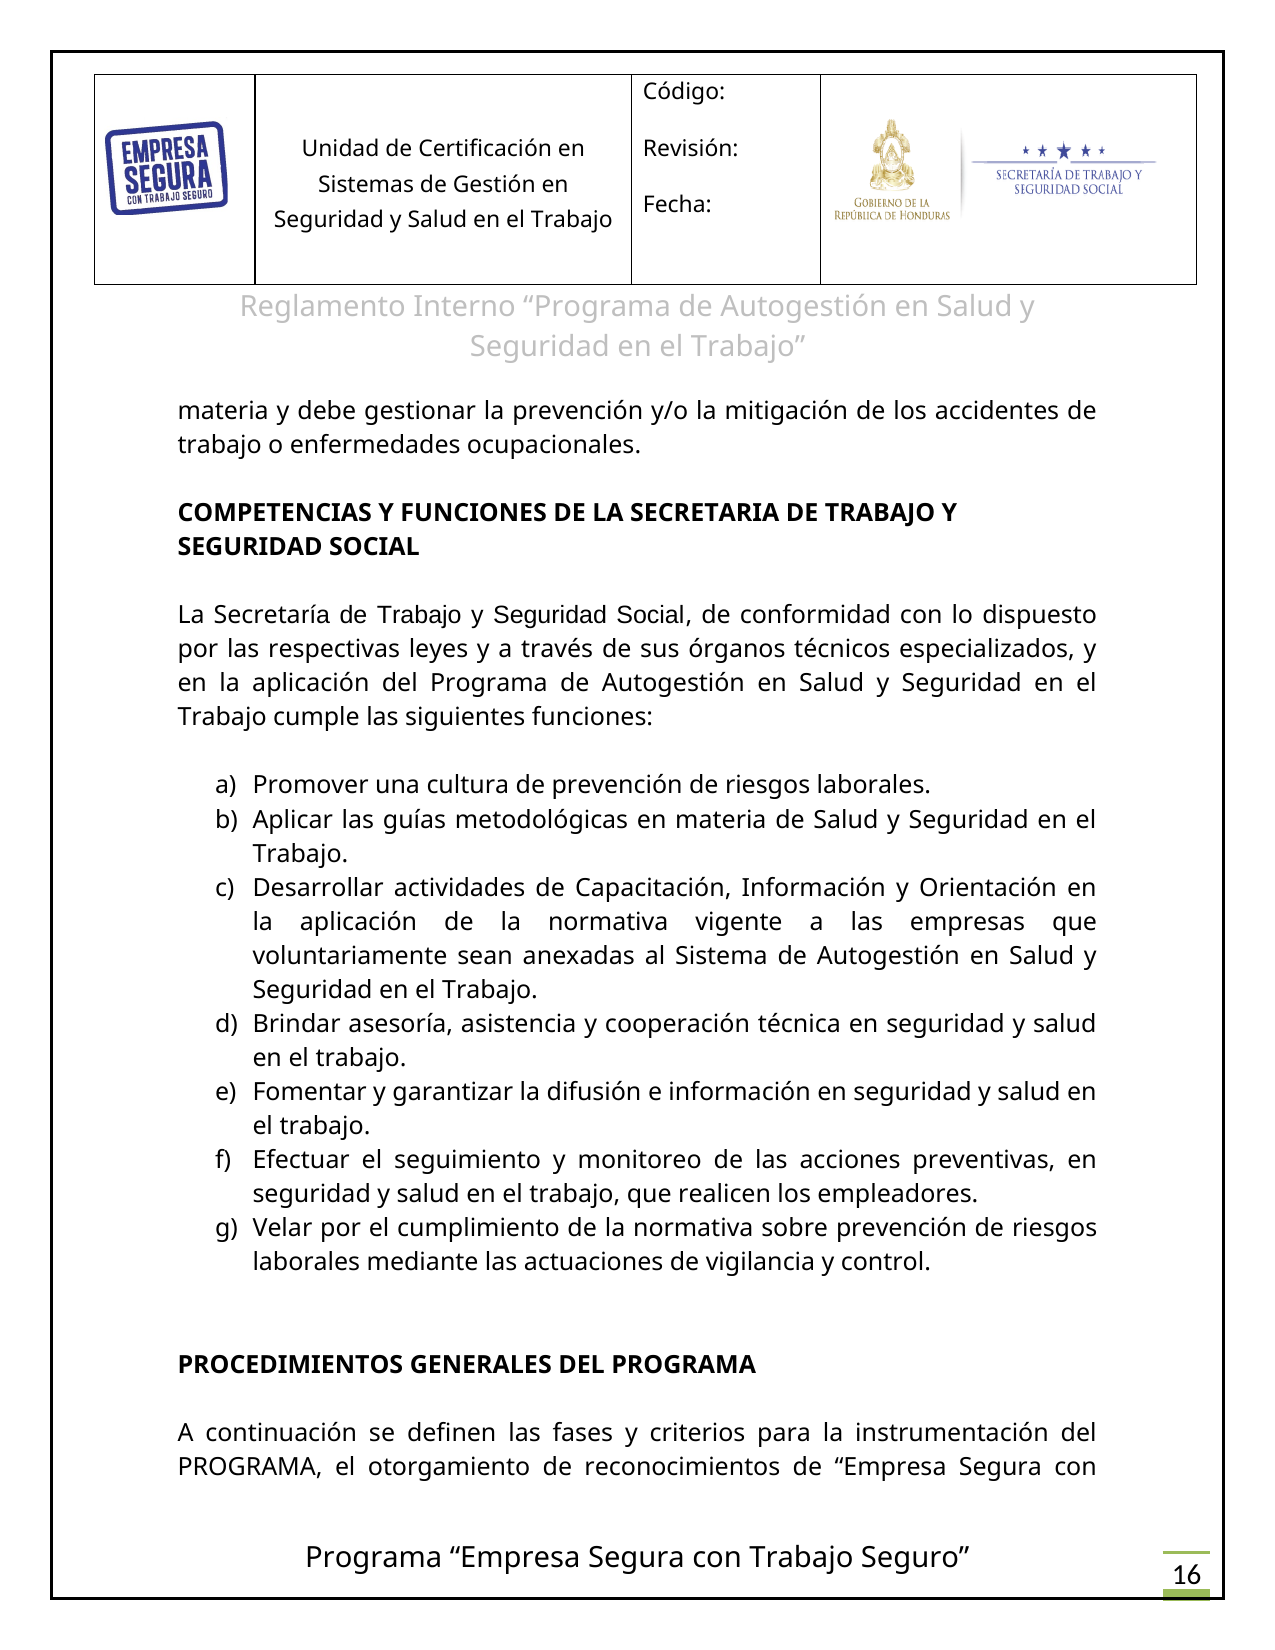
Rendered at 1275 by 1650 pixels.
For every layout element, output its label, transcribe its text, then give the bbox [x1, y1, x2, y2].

list Aplicar las guías metodológicas en materia de Salud y Seguridad en el Trabajo. [215, 801, 1098, 869]
list Promover una cultura de prevención de riesgos laborales. [215, 767, 1098, 801]
list Brindar asesoría, asistencia y cooperación técnica en seguridad y salud en el trabajo. [215, 1006, 1098, 1074]
text La Secretaría de Trabajo y Seguridad Social, de conformidad con lo dispuesto por las respectivas leyes y a través de sus órganos técnicos especializados, y en la aplicación del Programa de Autogestión en Salud y Seguridad en el Trabajo cumple las siguientes funciones: [177, 597, 1098, 733]
list Desarrollar actividades de Capacitación, Información y Orientación en la aplicación de la normativa vigente a las empresas que voluntariamente sean anexadas al Sistema de Autogestión en Salud y Seguridad en el Trabajo. [215, 869, 1098, 1006]
list Efectuar el seguimiento y monitoreo de las acciones preventivas, en seguridad y salud en el trabajo, que realicen los empleadores. [215, 1142, 1098, 1210]
text COMPETENCIAS Y FUNCIONES DE LA SECRETARIA DE TRABAJO Y SEGURIDAD SOCIAL [177, 495, 1098, 563]
picture [102, 117, 228, 214]
list Fomentar y garantizar la difusión e información en seguridad y salud en el trabajo. [215, 1074, 1098, 1142]
picture [827, 116, 1158, 226]
text PROCEDIMIENTOS GENERALES DEL PROGRAMA [177, 1346, 1098, 1380]
list Velar por el cumplimiento de la normativa sobre prevención de riesgos laborales mediante las actuaciones de vigilancia y control. [215, 1210, 1098, 1278]
